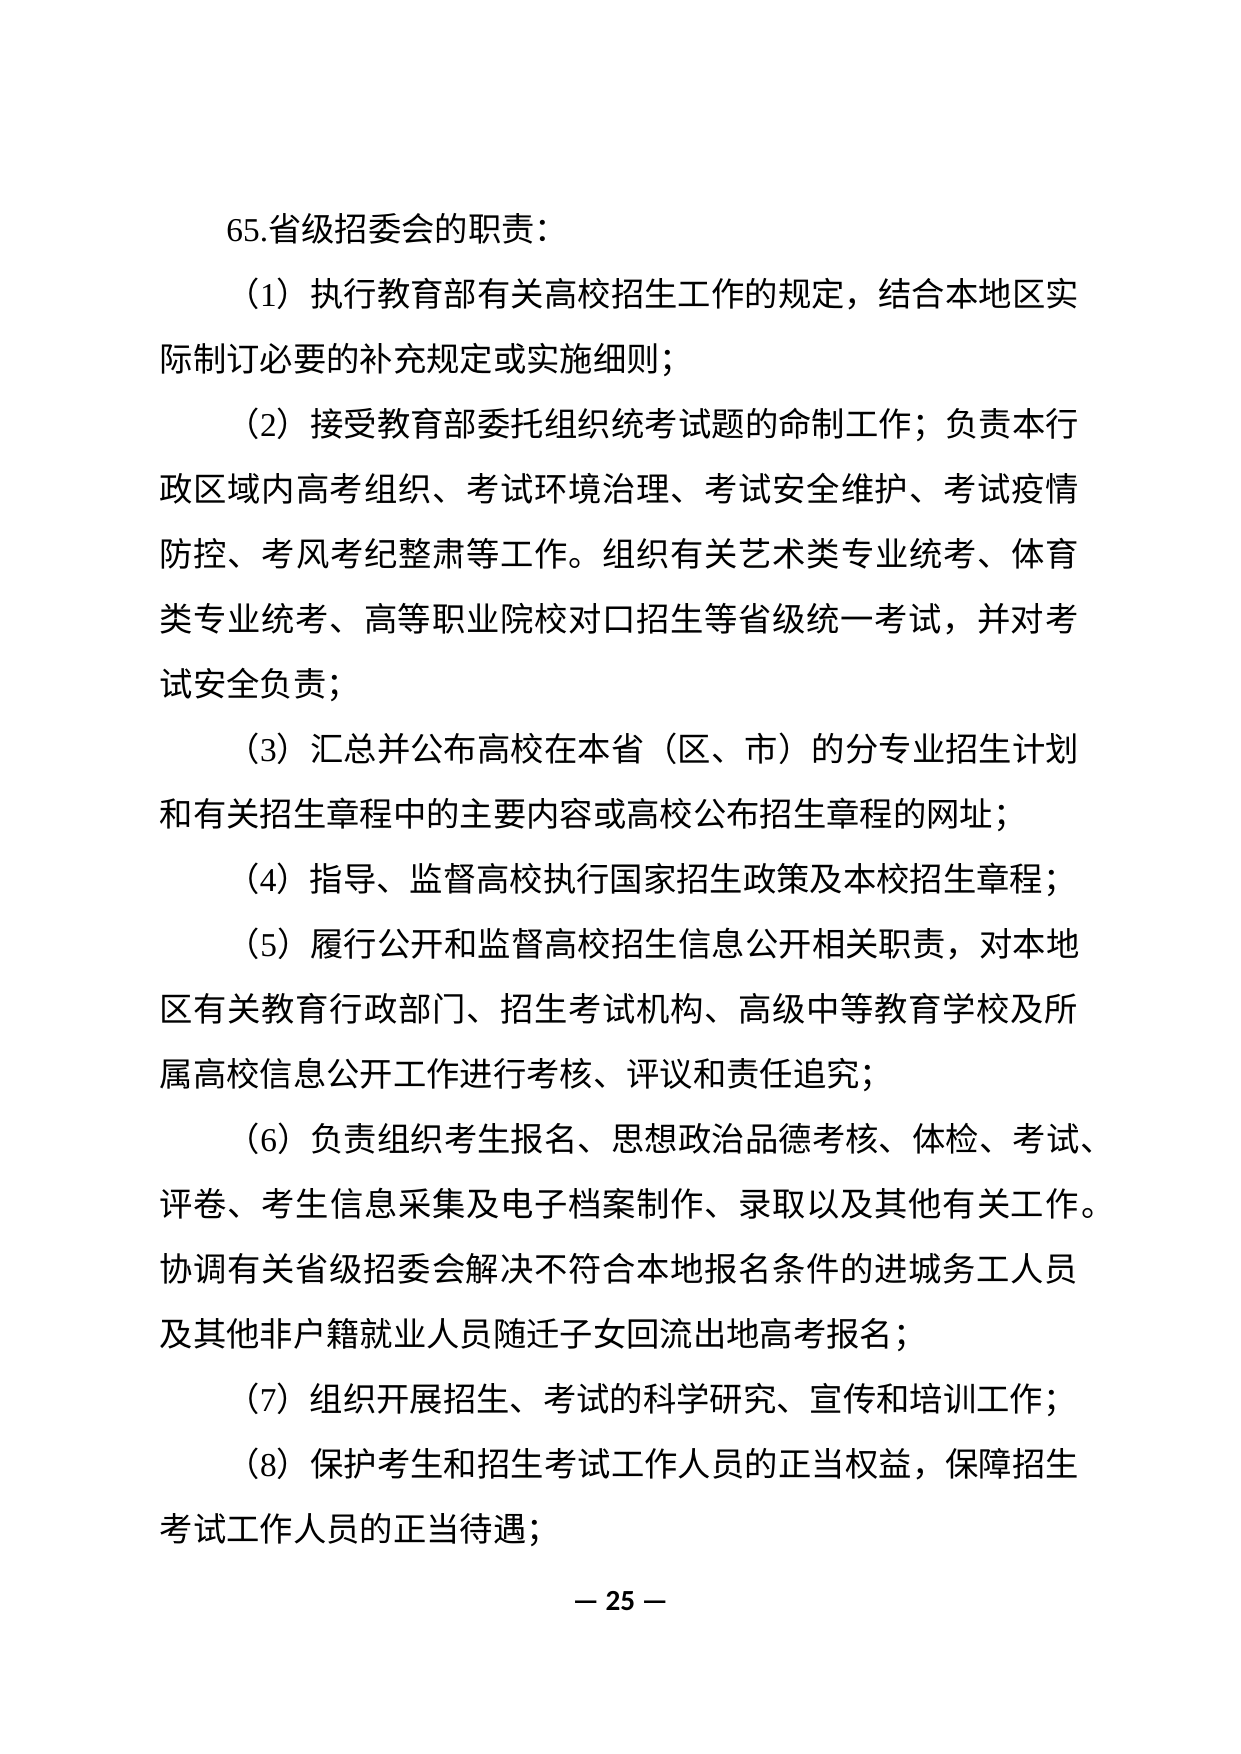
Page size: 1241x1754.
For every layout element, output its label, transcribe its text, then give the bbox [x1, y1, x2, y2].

text （3）汇总并公布高校在本省（区、市）的分专业招生计划和有关招生章程中的主要内容或高校公布招生章程的网址； [159, 714, 1081, 844]
text （6）负责组织考生报名、思想政治品德考核、体检、考试、评卷、考生信息采集及电子档案制作、录取以及其他有关工作。协调有关省级招委会解决不符合本地报名条件的进城务工人员及其他非户籍就业人员随迁子女回流出地高考报名； [159, 1104, 1081, 1364]
text （4）指导、监督高校执行国家招生政策及本校招生章程； [159, 844, 1081, 909]
text （1）执行教育部有关高校招生工作的规定，结合本地区实际制订必要的补充规定或实施细则； [159, 259, 1081, 389]
text （2）接受教育部委托组织统考试题的命制工作；负责本行政区域内高考组织、考试环境治理、考试安全维护、考试疫情防控、考风考纪整肃等工作。组织有关艺术类专业统考、体育类专业统考、高等职业院校对口招生等省级统一考试，并对考试安全负责； [159, 389, 1081, 714]
text （5）履行公开和监督高校招生信息公开相关职责，对本地区有关教育行政部门、招生考试机构、高级中等教育学校及所属高校信息公开工作进行考核、评议和责任追究； [159, 909, 1081, 1104]
text 65.省级招委会的职责： [159, 194, 1081, 259]
text （8）保护考生和招生考试工作人员的正当权益，保障招生考试工作人员的正当待遇； [159, 1429, 1081, 1559]
text （7）组织开展招生、考试的科学研究、宣传和培训工作； [159, 1364, 1081, 1429]
